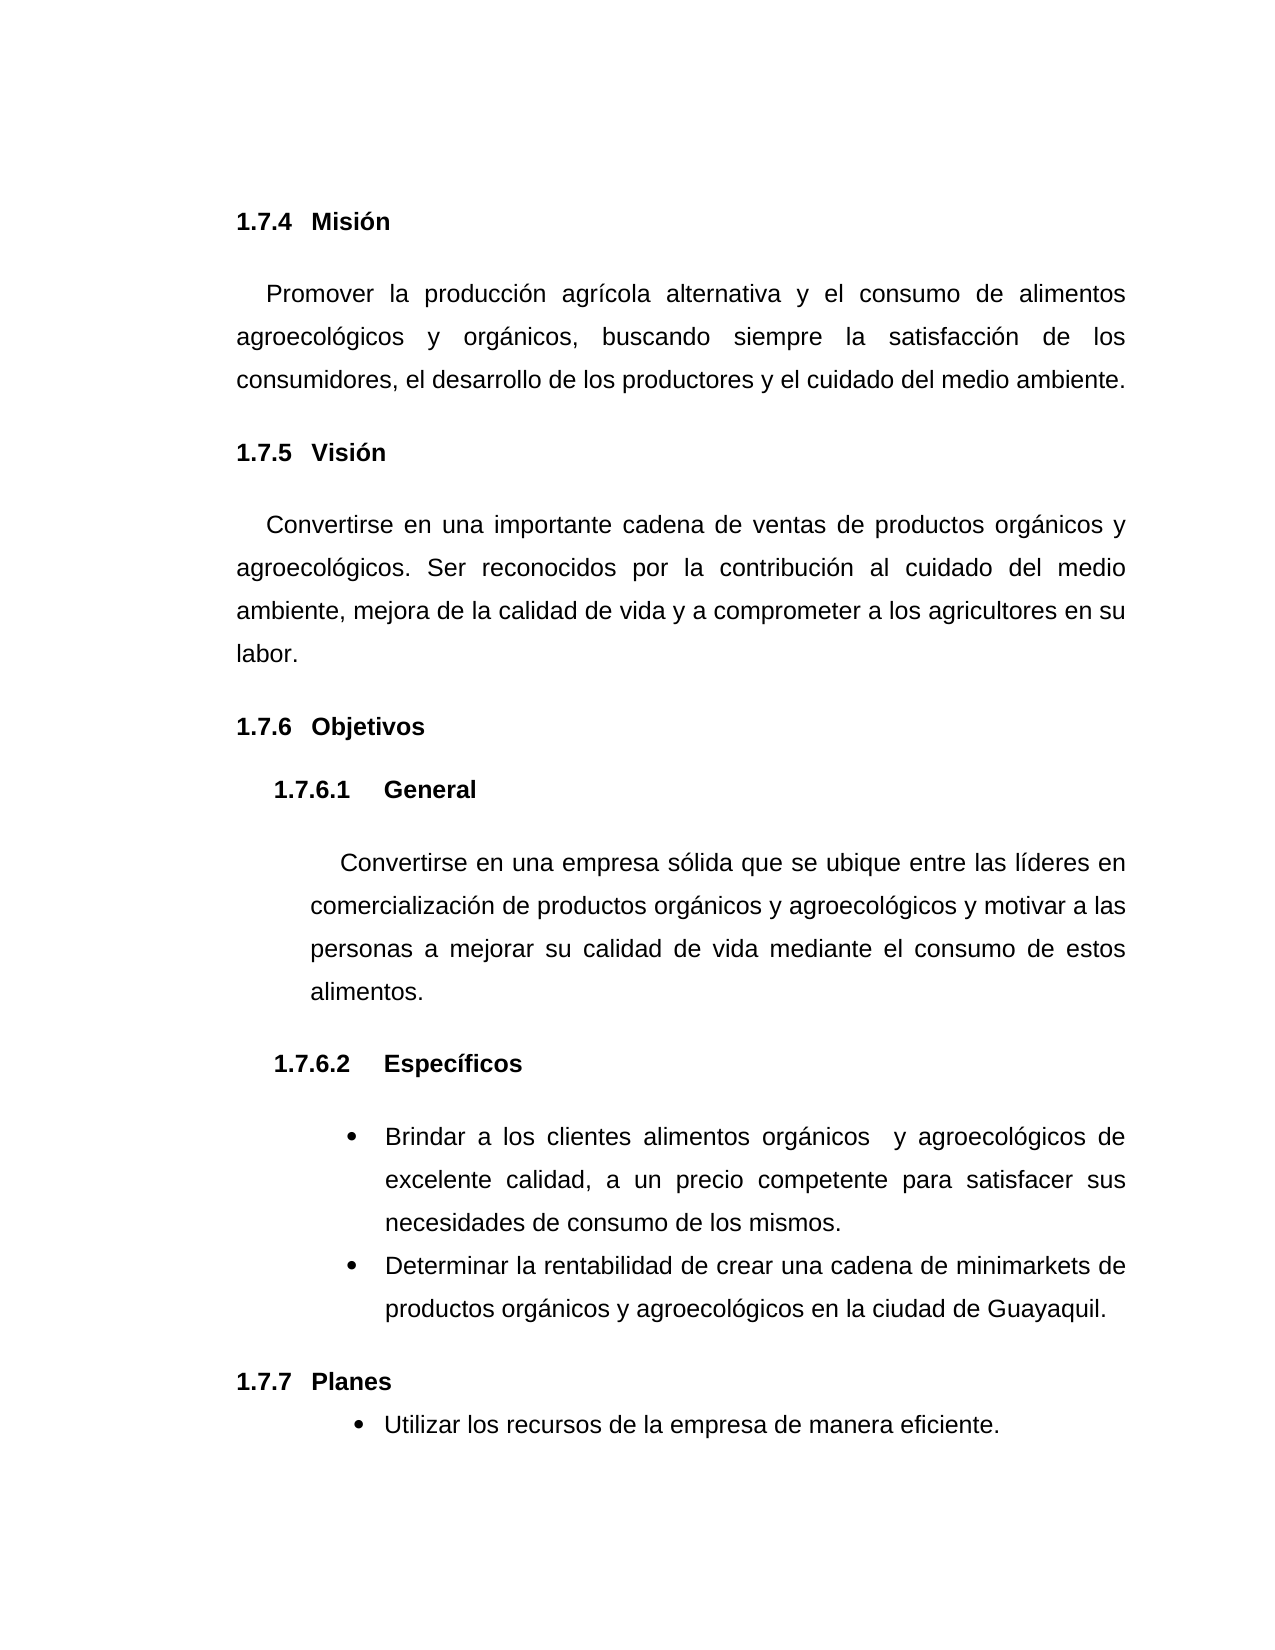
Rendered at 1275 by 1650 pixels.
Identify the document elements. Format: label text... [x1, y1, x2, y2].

list Determinar la rentabilidad de crear una cadena de minimarkets de productos orgánicos y agroecológicos en la ciudad de Guayaquil. [347, 1251, 1127, 1323]
subtitle Objetivos [236, 712, 1127, 740]
subtitle Específicos [274, 1049, 1127, 1078]
list Brindar a los clientes alimentos orgánicos y agroecológicos de excelente calidad, a un precio competente para satisfacer sus necesidades de consumo de los mismos. [347, 1122, 1127, 1237]
text Convertirse en una empresa sólida que se ubique entre las líderes en comercialización de productos orgánicos y agroecológicos y motivar a las personas a mejorar su calidad de vida mediante el consumo de estos alimentos. [310, 848, 1127, 1006]
list Utilizar los recursos de la empresa de manera eficiente. [354, 1410, 1127, 1439]
text Promover la producción agrícola alternativa y el consumo de alimentos agroecológicos y orgánicos, buscando siempre la satisfacción de los consumidores, el desarrollo de los productores y el cuidado del medio ambiente. [236, 279, 1127, 394]
subtitle Visión [236, 438, 1127, 466]
text Convertirse en una importante cadena de ventas de productos orgánicos y agroecológicos. Ser reconocidos por la contribución al cuidado del medio ambiente, mejora de la calidad de vida y a comprometer a los agricultores en su labor. [236, 510, 1127, 668]
subtitle Misión [236, 207, 1127, 236]
subtitle Planes [236, 1367, 1127, 1396]
subtitle General [274, 776, 1127, 804]
